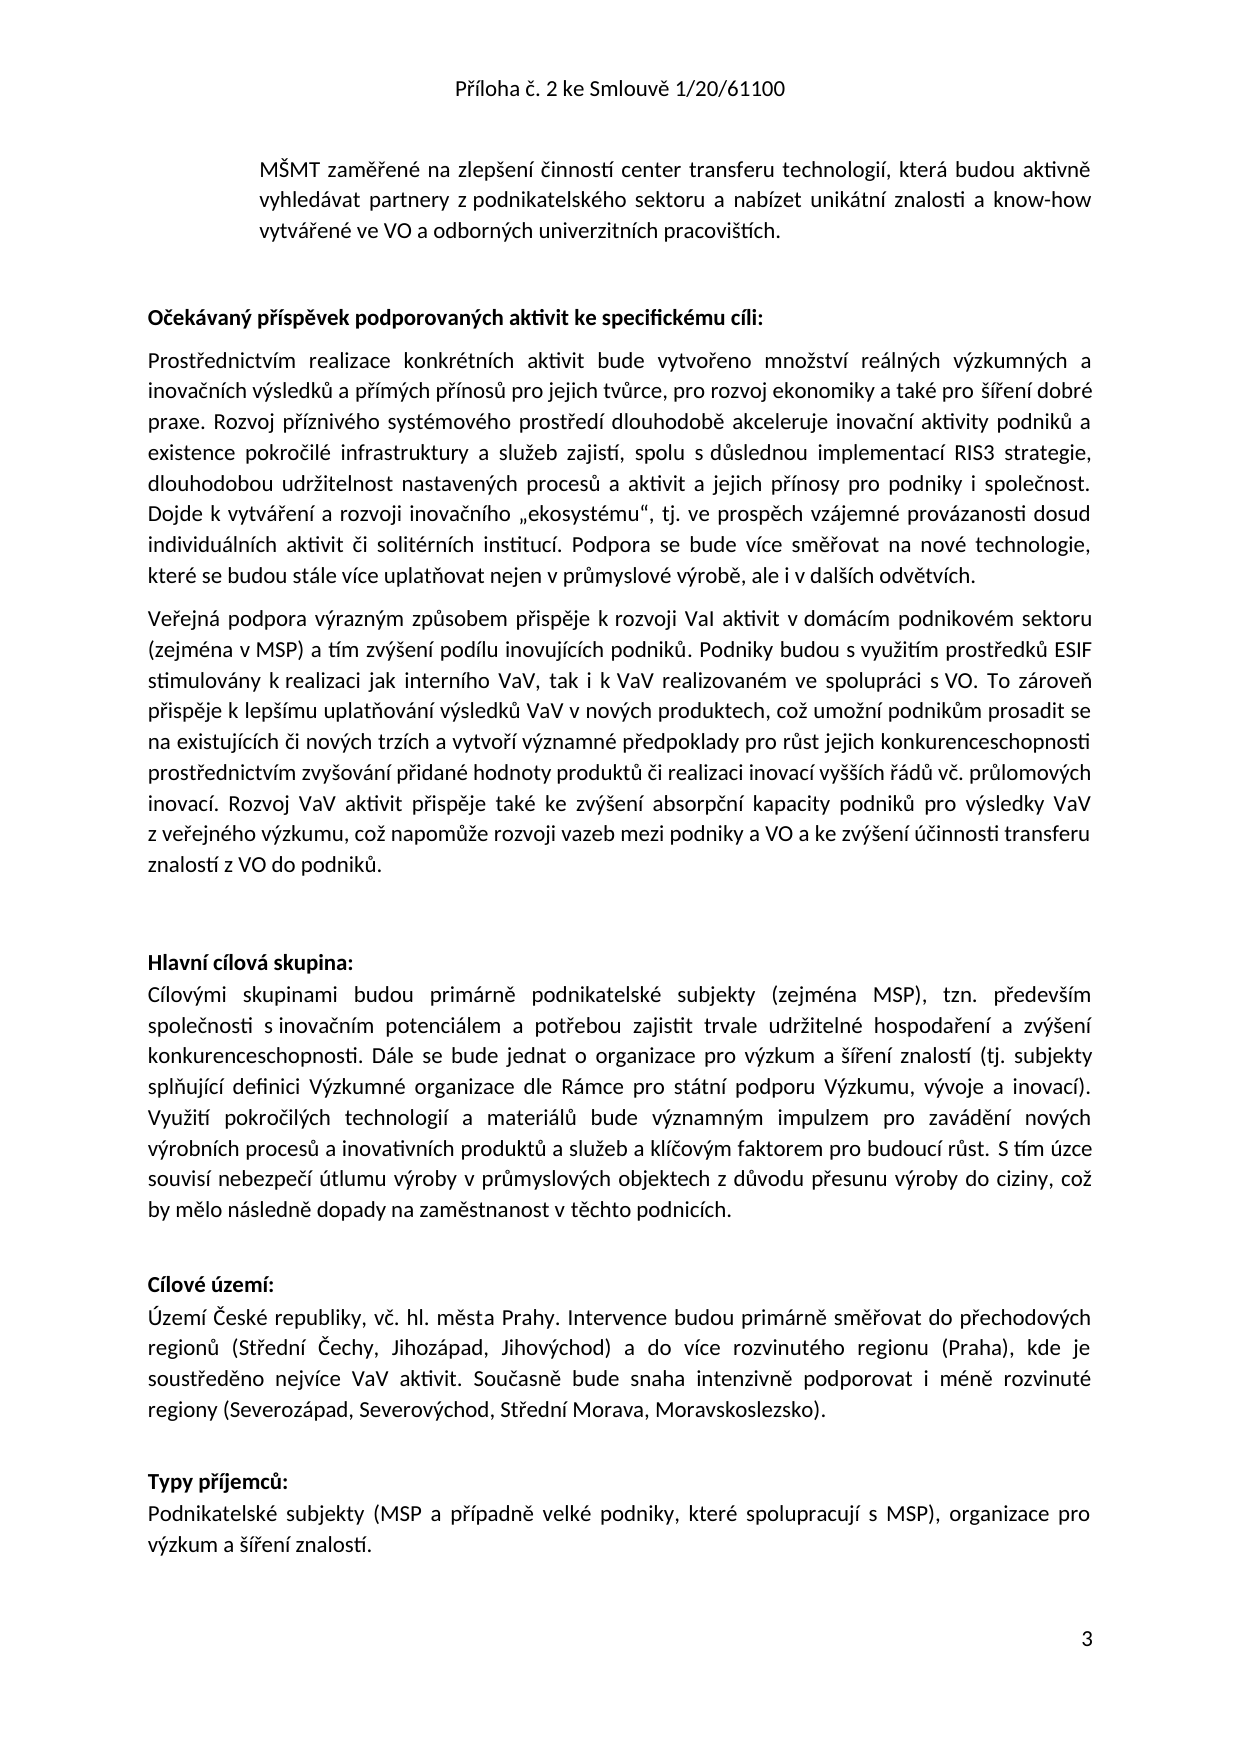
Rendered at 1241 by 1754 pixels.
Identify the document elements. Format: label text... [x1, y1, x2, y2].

text Podnikatelské subjekty (MSP a případně velké podniky, které spolupracují s MSP), organizace pro výzkum a šíření znalostí. [148, 1499, 1093, 1558]
text Cílovými skupinami budou primárně podnikatelské subjekty (zejména MSP), tzn. především společnosti s inovačním potenciálem a potřebou zajistit trvale udržitelné hospodaření a zvýšení konkurenceschopnosti. Dále se bude jednat o organizace pro výzkum a šíření znalostí (tj. subjekty splňující definici Výzkumné organizace dle Rámce pro státní podporu Výzkumu, vývoje a inovací). Využití pokročilých technologií a materiálů bude významným impulzem pro zavádění nových výrobních procesů a inovativních produktů a služeb a klíčovým faktorem pro budoucí růst. S tím úzce souvisí nebezpečí útlumu výroby v průmyslových objektech z důvodu přesunu výroby do ciziny, což by mělo následně dopady na zaměstnanost v těchto podnicích. [148, 980, 1093, 1223]
text Typy příjemců: [148, 1467, 1093, 1495]
text Hlavní cílová skupina: [148, 948, 1093, 976]
text Veřejná podpora výrazným způsobem přispěje k rozvoji VaI aktivit v domácím podnikovém sektoru (zejména v MSP) a tím zvýšení podílu inovujících podniků. Podniky budou s využitím prostředků ESIF stimulovány k realizaci jak interního VaV, tak i k VaV realizovaném ve spolupráci s VO. To zároveň přispěje k lepšímu uplatňování výsledků VaV v nových produktech, což umožní podnikům prosadit se na existujících či nových trzích a vytvoří významné předpoklady pro růst jejich konkurenceschopnosti prostřednictvím zvyšování přidané hodnoty produktů či realizaci inovací vyšších řádů vč. průlomových inovací. Rozvoj VaV aktivit přispěje také ke zvýšení absorpční kapacity podniků pro výsledky VaV z veřejného výzkumu, což napomůže rozvoji vazeb mezi podniky a VO a ke zvýšení účinnosti transferu znalostí z VO do podniků. [148, 604, 1093, 878]
text Prostřednictvím realizace konkrétních aktivit bude vytvořeno množství reálných výzkumných a inovačních výsledků a přímých přínosů pro jejich tvůrce, pro rozvoj ekonomiky a také pro šíření dobré praxe. Rozvoj příznivého systémového prostředí dlouhodobě akceleruje inovační aktivity podniků a existence pokročilé infrastruktury a služeb zajistí, spolu s důslednou implementací RIS3 strategie, dlouhodobou udržitelnost nastavených procesů a aktivit a jejich přínosy pro podniky i společnost. Dojde k vytváření a rozvoji inovačního „ekosystému“, tj. ve prospěch vzájemné provázanosti dosud individuálních aktivit či solitérních institucí. Podpora se bude více směřovat na nové technologie, které se budou stále více uplatňovat nejen v průmyslové výrobě, ale i v dalších odvětvích. [148, 346, 1093, 589]
text Cílové území: [148, 1271, 1093, 1299]
text Očekávaný příspěvek podporovaných aktivit ke specifickému cíli: [148, 303, 1093, 331]
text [259, 155, 1093, 244]
text Území České republiky, vč. hl. města Prahy. Intervence budou primárně směřovat do přechodových regionů (Střední Čechy, Jihozápad, Jihovýchod) a do více rozvinutého regionu (Praha), kde je soustředěno nejvíce VaV aktivit. Současně bude snaha intenzivně podporovat i méně rozvinuté regiony (Severozápad, Severovýchod, Střední Morava, Moravskoslezsko). [148, 1303, 1093, 1423]
